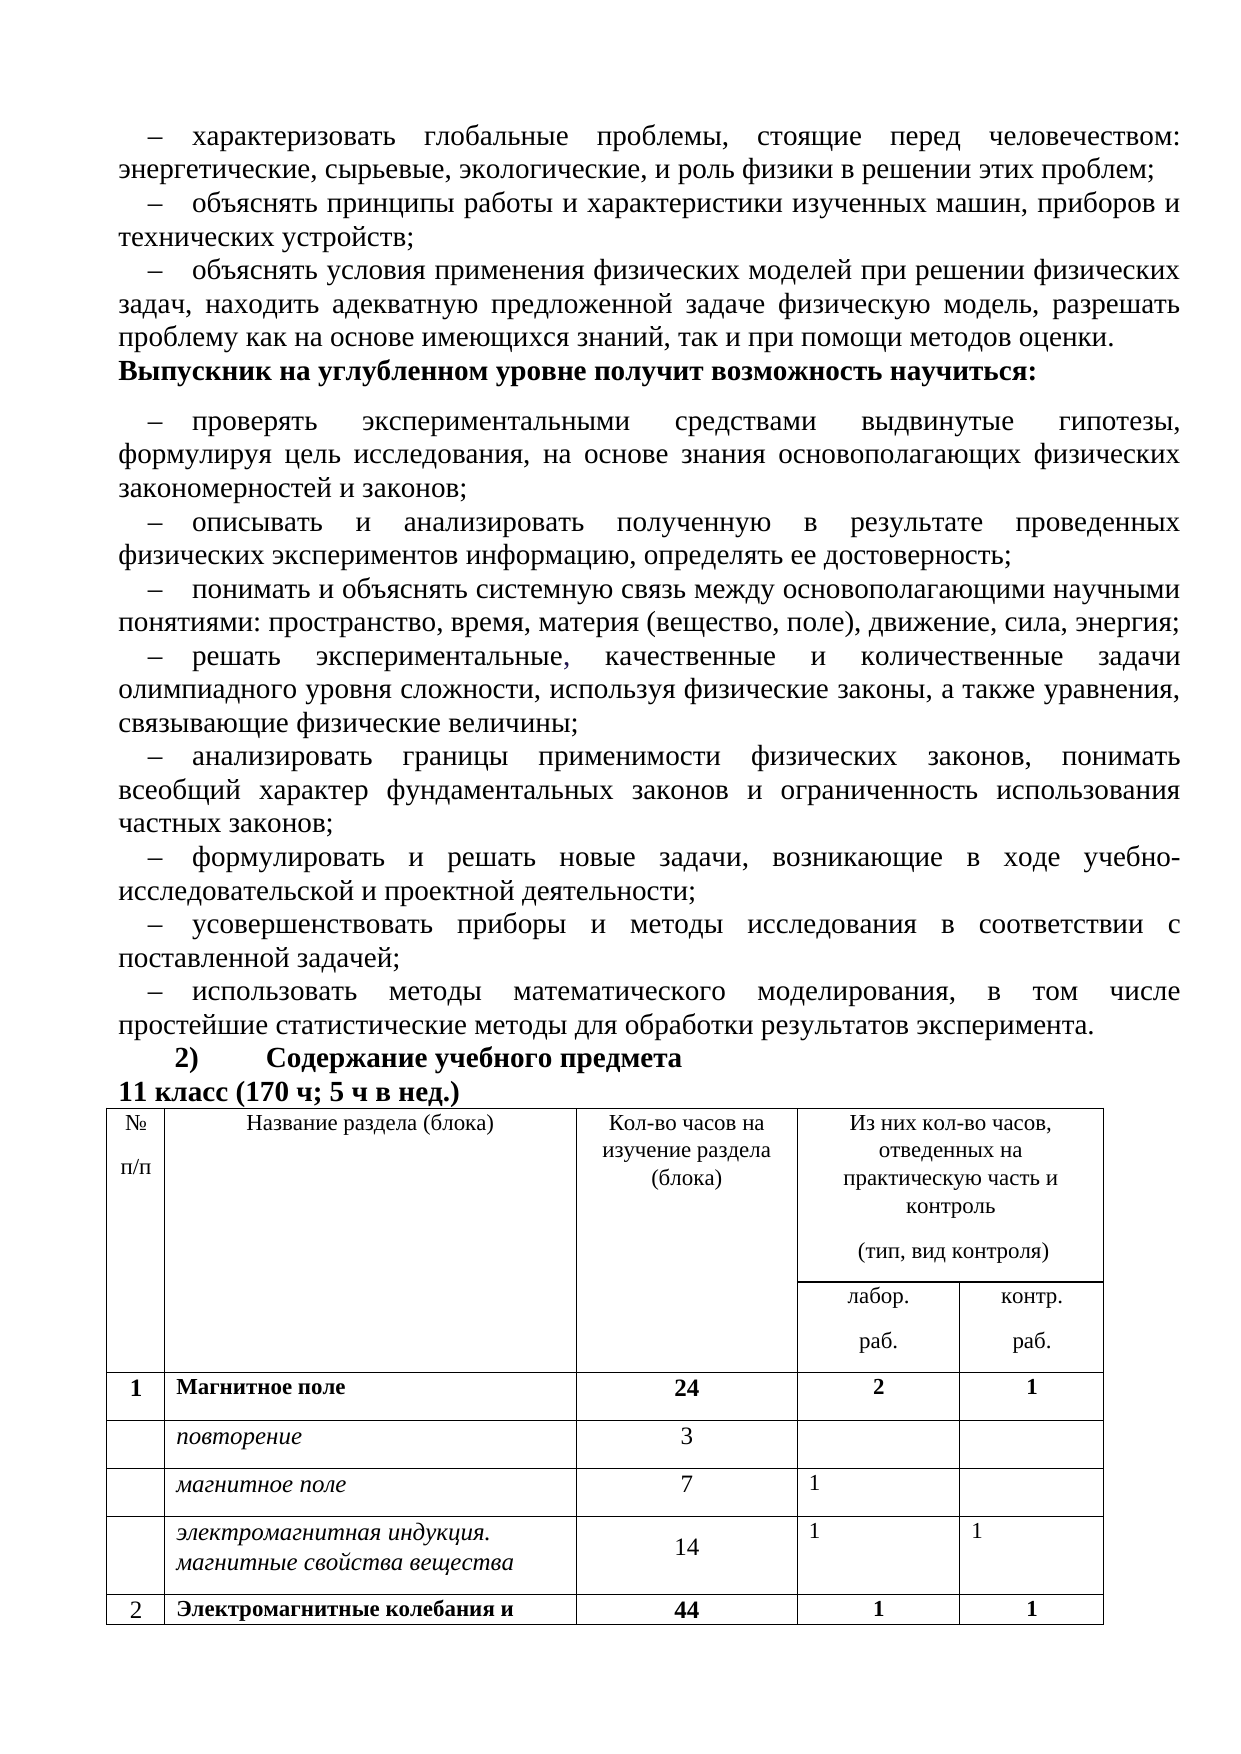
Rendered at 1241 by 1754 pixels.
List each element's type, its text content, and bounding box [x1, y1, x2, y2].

table_cell 3 [577, 1421, 797, 1468]
table_cell 1 [798, 1469, 959, 1516]
table_cell [960, 1421, 1103, 1468]
table_cell лабор. раб. [798, 1283, 959, 1372]
table_cell 1 [798, 1595, 959, 1624]
table_cell [960, 1469, 1103, 1516]
table_cell 1 [798, 1517, 959, 1594]
text 2) Содержание учебного предмета [118, 1040, 1187, 1074]
text характеризовать глобальные проблемы, стоящие перед человечеством: энергетические, сырьевые, экологические, и роль физики в решении этих проблем; [118, 118, 1181, 185]
table_cell электромагнитная индукция. магнитные свойства вещества [165, 1517, 576, 1594]
text 11 класс (170 ч; 5 ч в нед.) [118, 1074, 1187, 1107]
text формулировать и решать новые задачи, возникающие в ходе учебно-исследовательской и проектной деятельности; [118, 839, 1181, 906]
table_cell 1 [960, 1517, 1103, 1594]
text использовать методы математического моделирования, в том числе простейшие статистические методы для обработки результатов эксперимента. [118, 973, 1181, 1040]
text проверять экспериментальными средствами выдвинутые гипотезы, формулируя цель исследования, на основе знания основополагающих физических закономерностей и законов; [118, 403, 1181, 504]
table_cell 14 [577, 1517, 797, 1594]
table_header № п/п [107, 1109, 164, 1372]
table_header Название раздела (блока) [165, 1109, 576, 1372]
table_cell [165, 1595, 576, 1624]
text Выпускник на углубленном уровне получит возможность научиться: [118, 353, 1181, 386]
table_cell 2 [107, 1595, 164, 1624]
table_cell 24 [577, 1373, 797, 1420]
text понимать и объяснять системную связь между основополагающими научными понятиями: пространство, время, материя (вещество, поле), движение, сила, энергия; [118, 571, 1181, 638]
text усовершенствовать приборы и методы исследования в соответствии с поставленной задачей; [118, 906, 1181, 973]
text описывать и анализировать полученную в результате проведенных физических экспериментов информацию, определять ее достоверность; [118, 504, 1181, 571]
table_cell повторение [165, 1421, 576, 1468]
table_cell [107, 1421, 164, 1468]
table_cell 1 [107, 1373, 164, 1420]
text анализировать границы применимости физических законов, понимать всеобщий характер фундаментальных законов и ограниченность использования частных законов; [118, 738, 1181, 839]
table_cell контр. раб. [960, 1283, 1103, 1372]
text объяснять принципы работы и характеристики изученных машин, приборов и технических устройств; [118, 185, 1181, 252]
table_cell 2 [798, 1373, 959, 1420]
table_cell 1 [960, 1595, 1103, 1624]
table_cell [798, 1421, 959, 1468]
table_cell 1 [960, 1373, 1103, 1420]
table_cell [107, 1469, 164, 1516]
table_header Кол-во часов на изучение раздела (блока) [577, 1109, 797, 1372]
table_cell магнитное поле [165, 1469, 576, 1516]
text решать экспериментальные, качественные и количественные задачи олимпиадного уровня сложности, используя физические законы, а также уравнения, связывающие физические величины; [118, 638, 1181, 738]
table_cell 44 [577, 1595, 797, 1624]
table_header Из них кол-во часов, отведенных на практическую часть и контроль (тип, вид контроля) [798, 1109, 1103, 1281]
table_cell Магнитное поле [165, 1373, 576, 1420]
table_cell 7 [577, 1469, 797, 1516]
table_cell [107, 1517, 164, 1594]
text объяснять условия применения физических моделей при решении физических задач, находить адекватную предложенной задаче физическую модель, разрешать проблему как на основе имеющихся знаний, так и при помощи методов оценки. [118, 252, 1181, 353]
